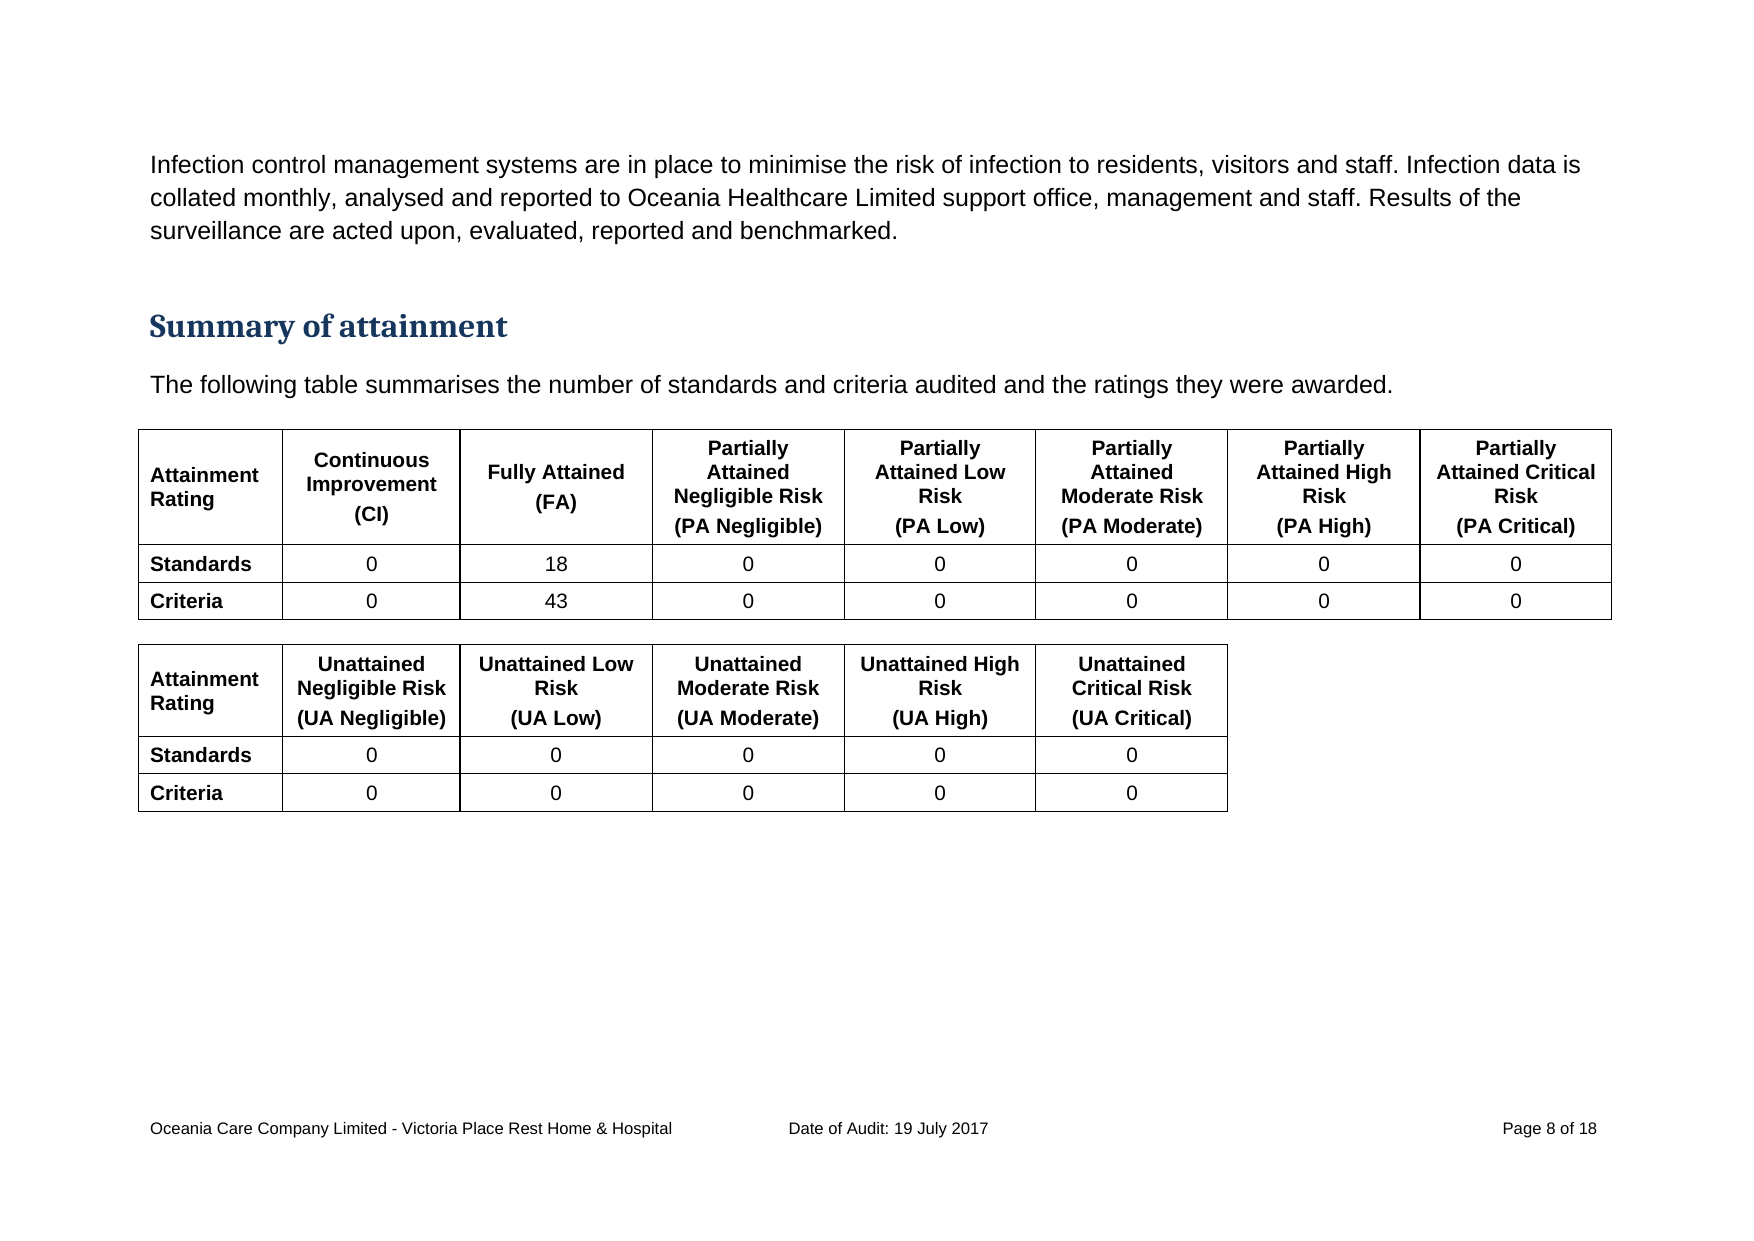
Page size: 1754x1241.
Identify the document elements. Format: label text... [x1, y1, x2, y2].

subtitle Summary of attainment [150, 307, 1604, 345]
table_cell 0 [845, 545, 1035, 582]
table_cell 0 [845, 737, 1035, 773]
table_header Attainment Rating [139, 645, 282, 736]
table_cell 0 [283, 737, 459, 773]
table_header Partially Attained Negligible Risk (PA Negligible) [653, 430, 844, 544]
table_cell 0 [461, 737, 652, 773]
table_cell Criteria [139, 583, 282, 619]
table_cell 0 [1228, 583, 1419, 619]
table_cell 0 [1036, 774, 1227, 811]
table_cell 0 [1036, 737, 1227, 773]
table_header Attainment Rating [139, 430, 282, 544]
table_cell 0 [283, 545, 459, 582]
table_header Partially Attained High Risk (PA High) [1228, 430, 1419, 544]
table_cell 0 [1036, 583, 1227, 619]
table_header Unattained Negligible Risk (UA Negligible) [283, 645, 459, 736]
table_cell 0 [845, 774, 1035, 811]
table_cell 0 [653, 737, 844, 773]
table_header Fully Attained (FA) [461, 430, 652, 544]
table_header Unattained Critical Risk (UA Critical) [1036, 645, 1227, 736]
table_cell Standards [139, 545, 282, 582]
table_header Partially Attained Moderate Risk (PA Moderate) [1036, 430, 1227, 544]
table_cell 0 [845, 583, 1035, 619]
table_cell 0 [653, 545, 844, 582]
table_cell 0 [283, 774, 459, 811]
table_cell 43 [461, 583, 652, 619]
table_header Partially Attained Critical Risk (PA Critical) [1421, 430, 1611, 544]
table_cell Criteria [139, 774, 282, 811]
table_cell 0 [653, 774, 844, 811]
table_cell Standards [139, 737, 282, 773]
table_cell 0 [1036, 545, 1227, 582]
table_cell 0 [653, 583, 844, 619]
text The following table summarises the number of standards and criteria audited and the ratings they were awarded. [150, 370, 1604, 399]
table_cell 0 [461, 774, 652, 811]
table_header Unattained High Risk (UA High) [845, 645, 1035, 736]
table_header Unattained Low Risk (UA Low) [461, 645, 652, 736]
table_cell 0 [1421, 545, 1611, 582]
table_cell 0 [1421, 583, 1611, 619]
table_header Continuous Improvement (CI) [283, 430, 459, 544]
table_cell 0 [283, 583, 459, 619]
table_header Partially Attained Low Risk (PA Low) [845, 430, 1035, 544]
table_header Unattained Moderate Risk (UA Moderate) [653, 645, 844, 736]
text Infection control management systems are in place to minimise the risk of infection to residents, visitors and staff. Infection data is collated monthly, analysed and reported to Oceania Healthcare Limited support office, management and staff. Results of the surveillance are acted upon, evaluated, reported and benchmarked. [150, 150, 1604, 245]
table_cell 18 [461, 545, 652, 582]
table_cell 0 [1228, 545, 1419, 582]
